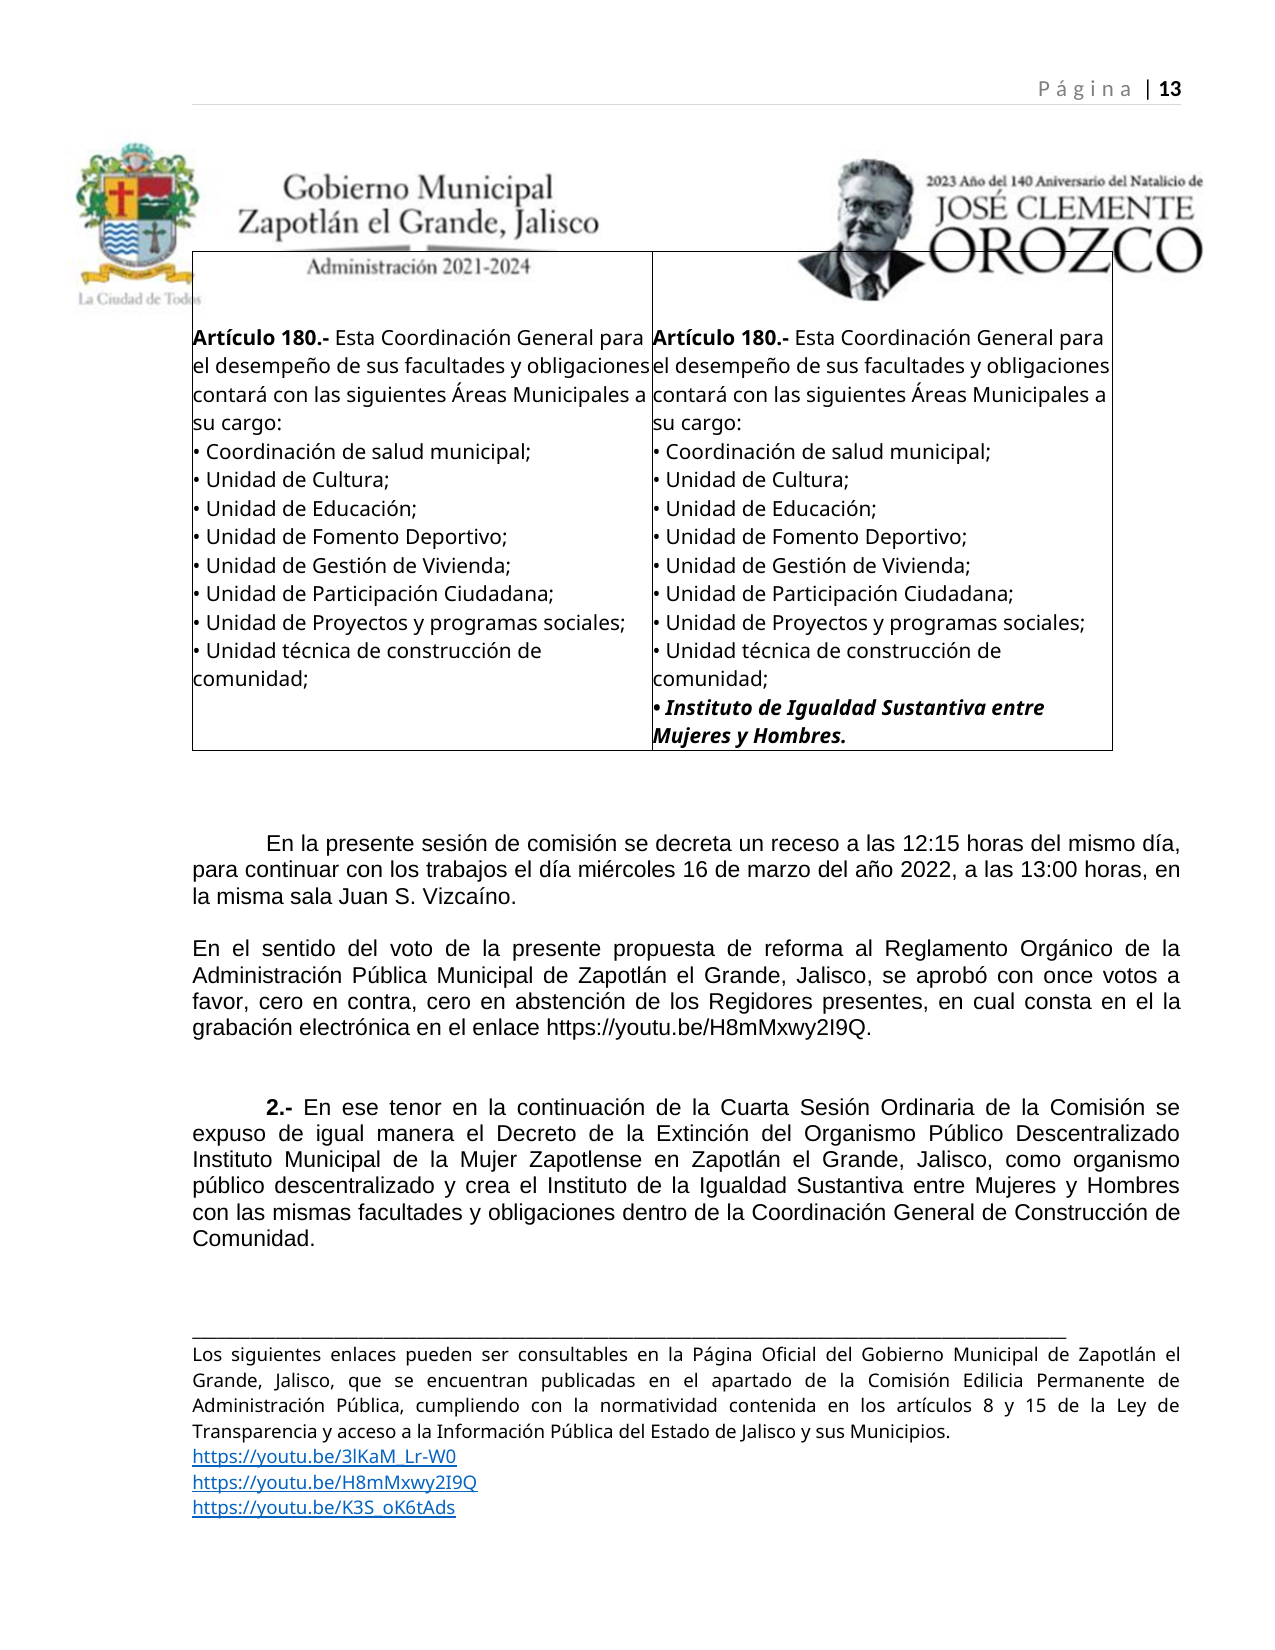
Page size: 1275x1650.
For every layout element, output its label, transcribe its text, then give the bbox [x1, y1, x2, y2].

table_cell Artículo 180.- Esta Coordinación General para el desempeño de sus facultades y obligaciones contará con las siguientes Áreas Municipales a su cargo: • Coordinación de salud municipal; • Unidad de Cultura; • Unidad de Educación; • Unidad de Fomento Deportivo; • Unidad de Gestión de Vivienda; • Unidad de Participación Ciudadana; • Unidad de Proyectos y programas sociales; • Unidad técnica de construcción de comunidad; • Instituto de Igualdad Sustantiva entre Mujeres y Hombres. [653, 252, 1112, 750]
picture [18, 117, 1257, 324]
table_cell Artículo 180.- Esta Coordinación General para el desempeño de sus facultades y obligaciones contará con las siguientes Áreas Municipales a su cargo: • Coordinación de salud municipal; • Unidad de Cultura; • Unidad de Educación; • Unidad de Fomento Deportivo; • Unidad de Gestión de Vivienda; • Unidad de Participación Ciudadana; • Unidad de Proyectos y programas sociales; • Unidad técnica de construcción de comunidad; [193, 252, 652, 750]
text 2.- En ese tenor en la continuación de la Cuarta Sesión Ordinaria de la Comisión se expuso de igual manera el Decreto de la Extinción del Organismo Público Descentralizado Instituto Municipal de la Mujer Zapotlense en Zapotlán el Grande, Jalisco, como organismo público descentralizado y crea el Instituto de la Igualdad Sustantiva entre Mujeres y Hombres con las mismas facultades y obligaciones dentro de la Coordinación General de Construcción de Comunidad. [192, 1093, 1181, 1252]
text En el sentido del voto de la presente propuesta de reforma al Reglamento Orgánico de la Administración Pública Municipal de Zapotlán el Grande, Jalisco, se aprobó con once votos a favor, cero en contra, cero en abstención de los Regidores presentes, en cual consta en el la grabación electrónica en el enlace https://youtu.be/H8mMxwy2I9Q. [192, 935, 1181, 1041]
text En la presente sesión de comisión se decreta un receso a las 12:15 horas del mismo día, para continuar con los trabajos el día miércoles 16 de marzo del año 2022, a las 13:00 horas, en la misma sala Juan S. Vizcaíno. [192, 830, 1181, 909]
